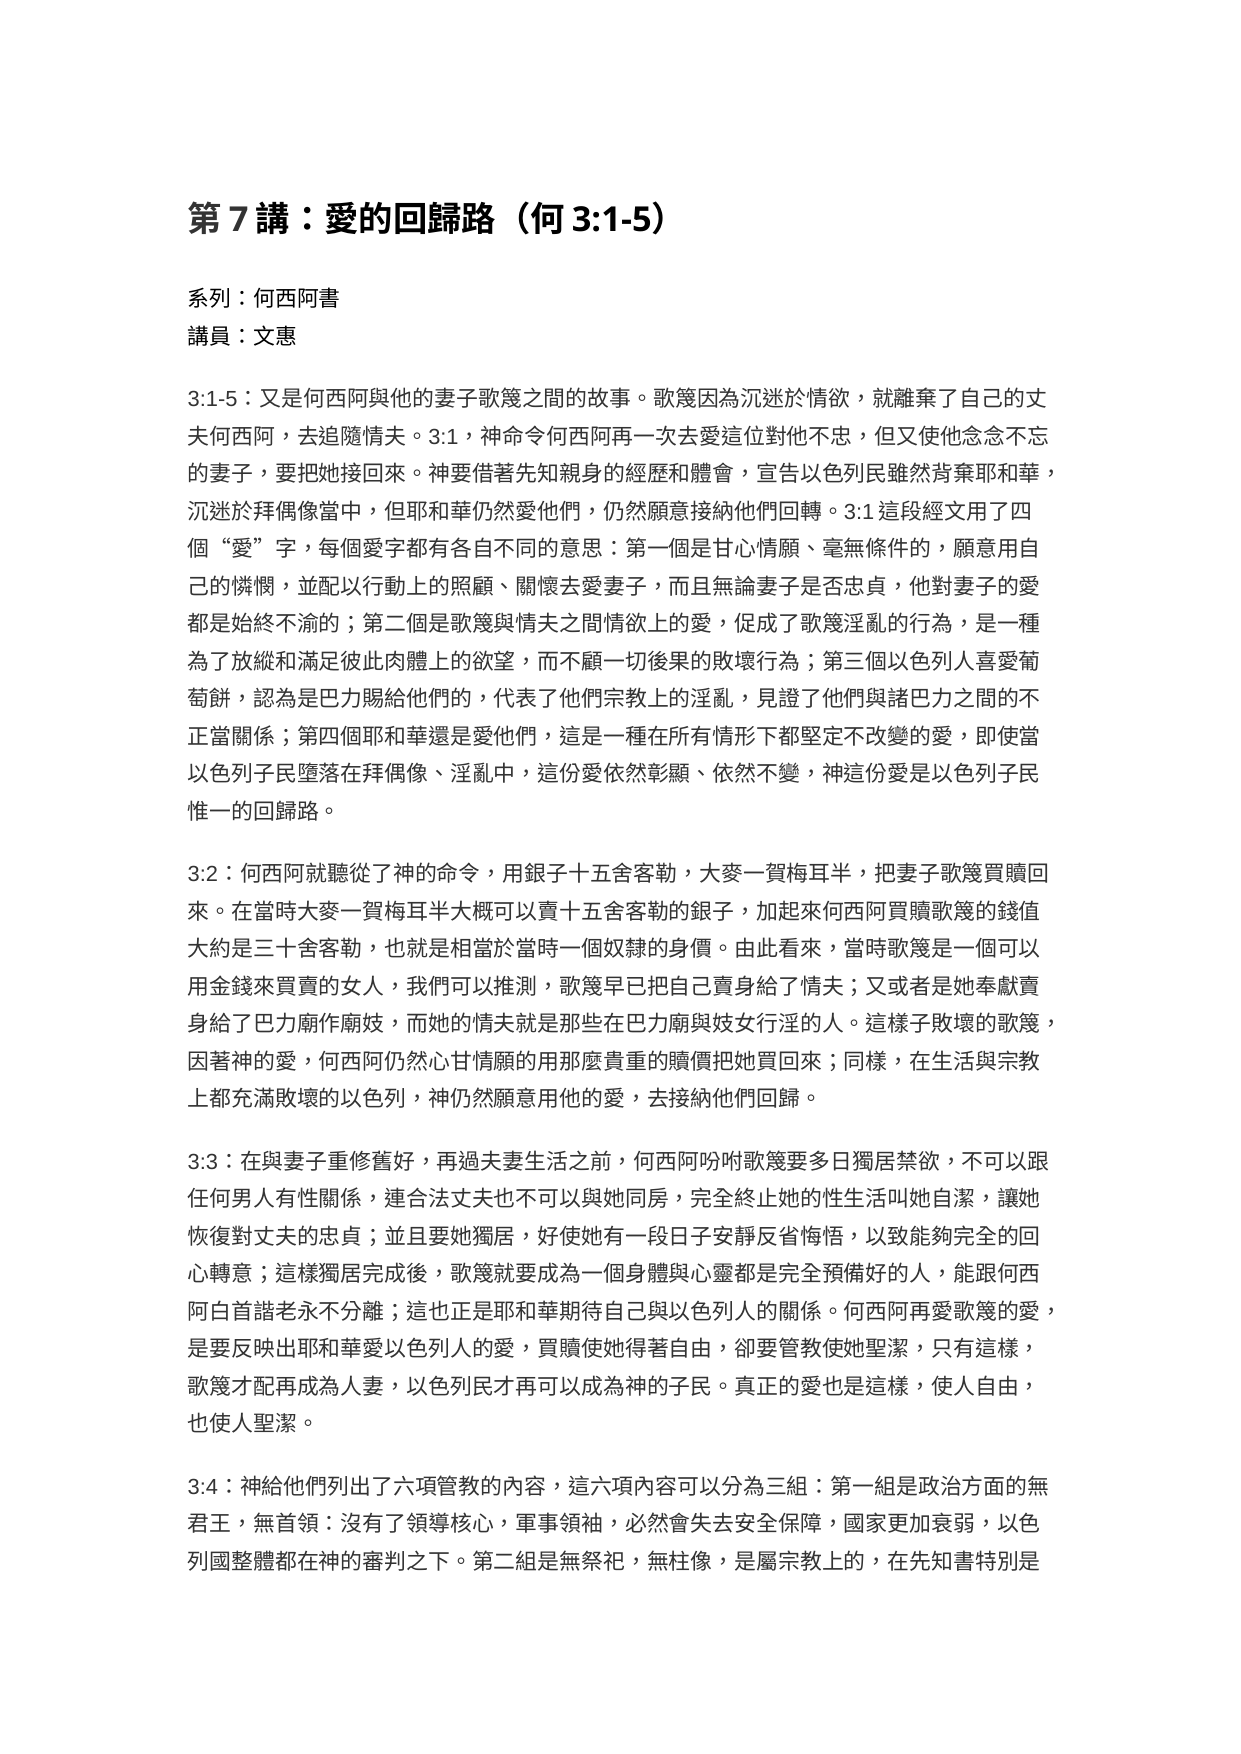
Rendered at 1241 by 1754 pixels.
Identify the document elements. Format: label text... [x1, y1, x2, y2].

text 系列：何西阿書 [187, 278, 1053, 316]
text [187, 1466, 1053, 1578]
text 講員：文惠 [187, 316, 1053, 353]
text 3:2：何西阿就聽從了神的命令，用銀子十五舍客勒，大麥一賀梅耳半，把妻子歌篾買贖回來。在當時大麥一賀梅耳半大概可以賣十五舍客勒的銀子，加起來何西阿買贖歌篾的錢值大約是三十舍客勒，也就是相當於當時一個奴隸的身價。由此看來，當時歌篾是一個可以用金錢來買賣的女人，我們可以推測，歌篾早已把自己賣身給了情夫；又或者是她奉獻賣身給了巴力廟作廟妓，而她的情夫就是那些在巴力廟與妓女行淫的人。這樣子敗壞的歌篾，因著神的愛，何西阿仍然心甘情願的用那麼貴重的贖價把她買回來；同樣，在生活與宗教上都充滿敗壞的以色列，神仍然願意用他的愛，去接納他們回歸。 [187, 853, 1053, 1116]
text 3:3：在與妻子重修舊好，再過夫妻生活之前，何西阿吩咐歌篾要多日獨居禁欲，不可以跟任何男人有性關係，連合法丈夫也不可以與她同房，完全終止她的性生活叫她自潔，讓她恢復對丈夫的忠貞；並且要她獨居，好使她有一段日子安靜反省悔悟，以致能夠完全的回心轉意；這樣獨居完成後，歌篾就要成為一個身體與心靈都是完全預備好的人，能跟何西阿白首諧老永不分離；這也正是耶和華期待自己與以色列人的關係。何西阿再愛歌篾的愛，是要反映出耶和華愛以色列人的愛，買贖使她得著自由，卻要管教使她聖潔，只有這樣，歌篾才配再成為人妻，以色列民才再可以成為神的子民。真正的愛也是這樣，使人自由，也使人聖潔。 [187, 1141, 1053, 1441]
text 3:1-5：又是何西阿與他的妻子歌篾之間的故事。歌篾因為沉迷於情欲，就離棄了自己的丈夫何西阿，去追隨情夫。3:1，神命令何西阿再一次去愛這位對他不忠，但又使他念念不忘的妻子，要把她接回來。神要借著先知親身的經歷和體會，宣告以色列民雖然背棄耶和華，沉迷於拜偶像當中，但耶和華仍然愛他們，仍然願意接納他們回轉。3:1這段經文用了四個“愛”字，每個愛字都有各自不同的意思：第一個是甘心情願、毫無條件的，願意用自己的憐憫，並配以行動上的照顧、關懷去愛妻子，而且無論妻子是否忠貞，他對妻子的愛都是始終不渝的；第二個是歌篾與情夫之間情欲上的愛，促成了歌篾淫亂的行為，是一種為了放縱和滿足彼此肉體上的欲望，而不顧一切後果的敗壞行為；第三個以色列人喜愛葡萄餅，認為是巴力賜給他們的，代表了他們宗教上的淫亂，見證了他們與諸巴力之間的不正當關係；第四個耶和華還是愛他們，這是一種在所有情形下都堅定不改變的愛，即使當以色列子民墮落在拜偶像、淫亂中，這份愛依然彰顯、依然不變，神這份愛是以色列子民惟一的回歸路。 [187, 378, 1053, 828]
text 第7講：愛的回歸路（何3:1-5） [187, 178, 1053, 253]
